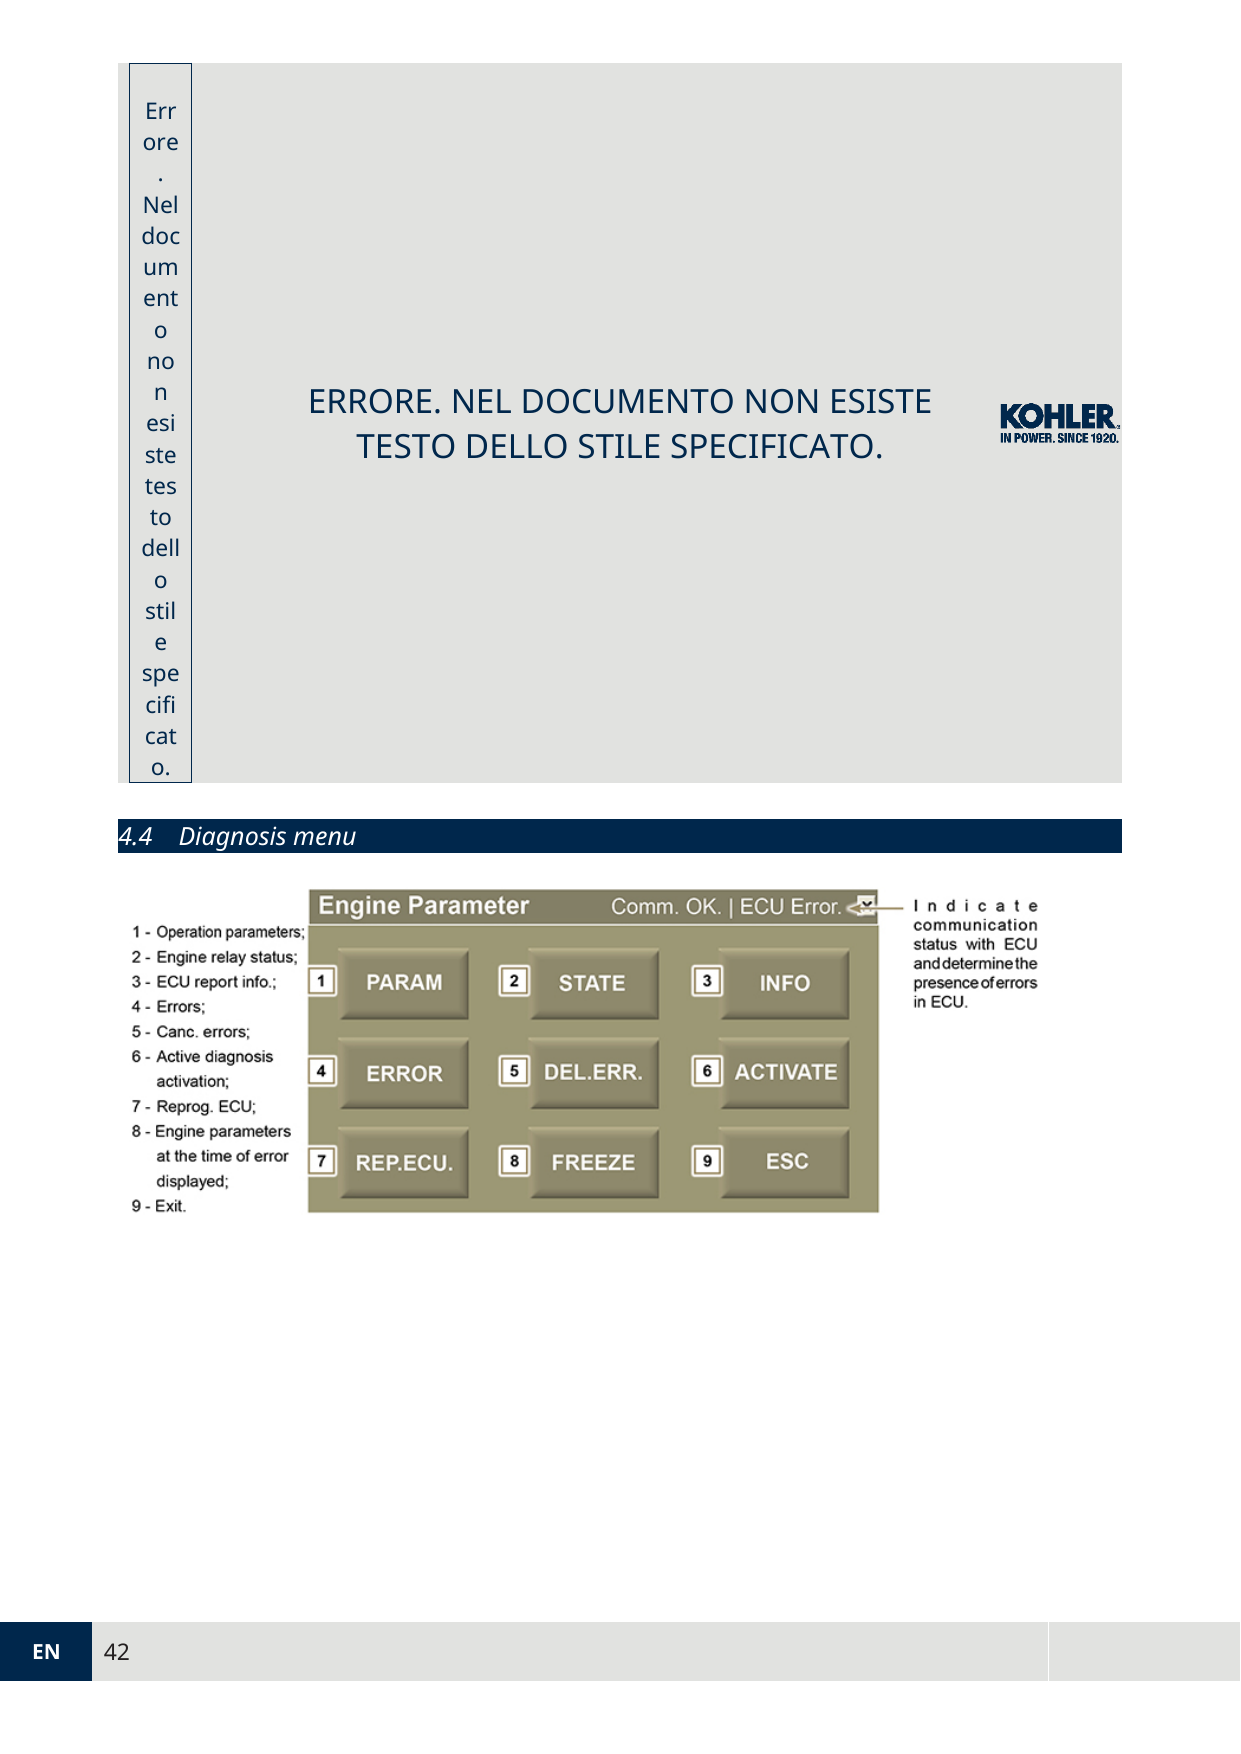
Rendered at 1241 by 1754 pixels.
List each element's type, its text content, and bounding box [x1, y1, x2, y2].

picture [129, 887, 1039, 1215]
subtitle Diagnosis menu [118, 819, 1122, 853]
table_header [118, 872, 1122, 1231]
picture [1000, 403, 1121, 443]
